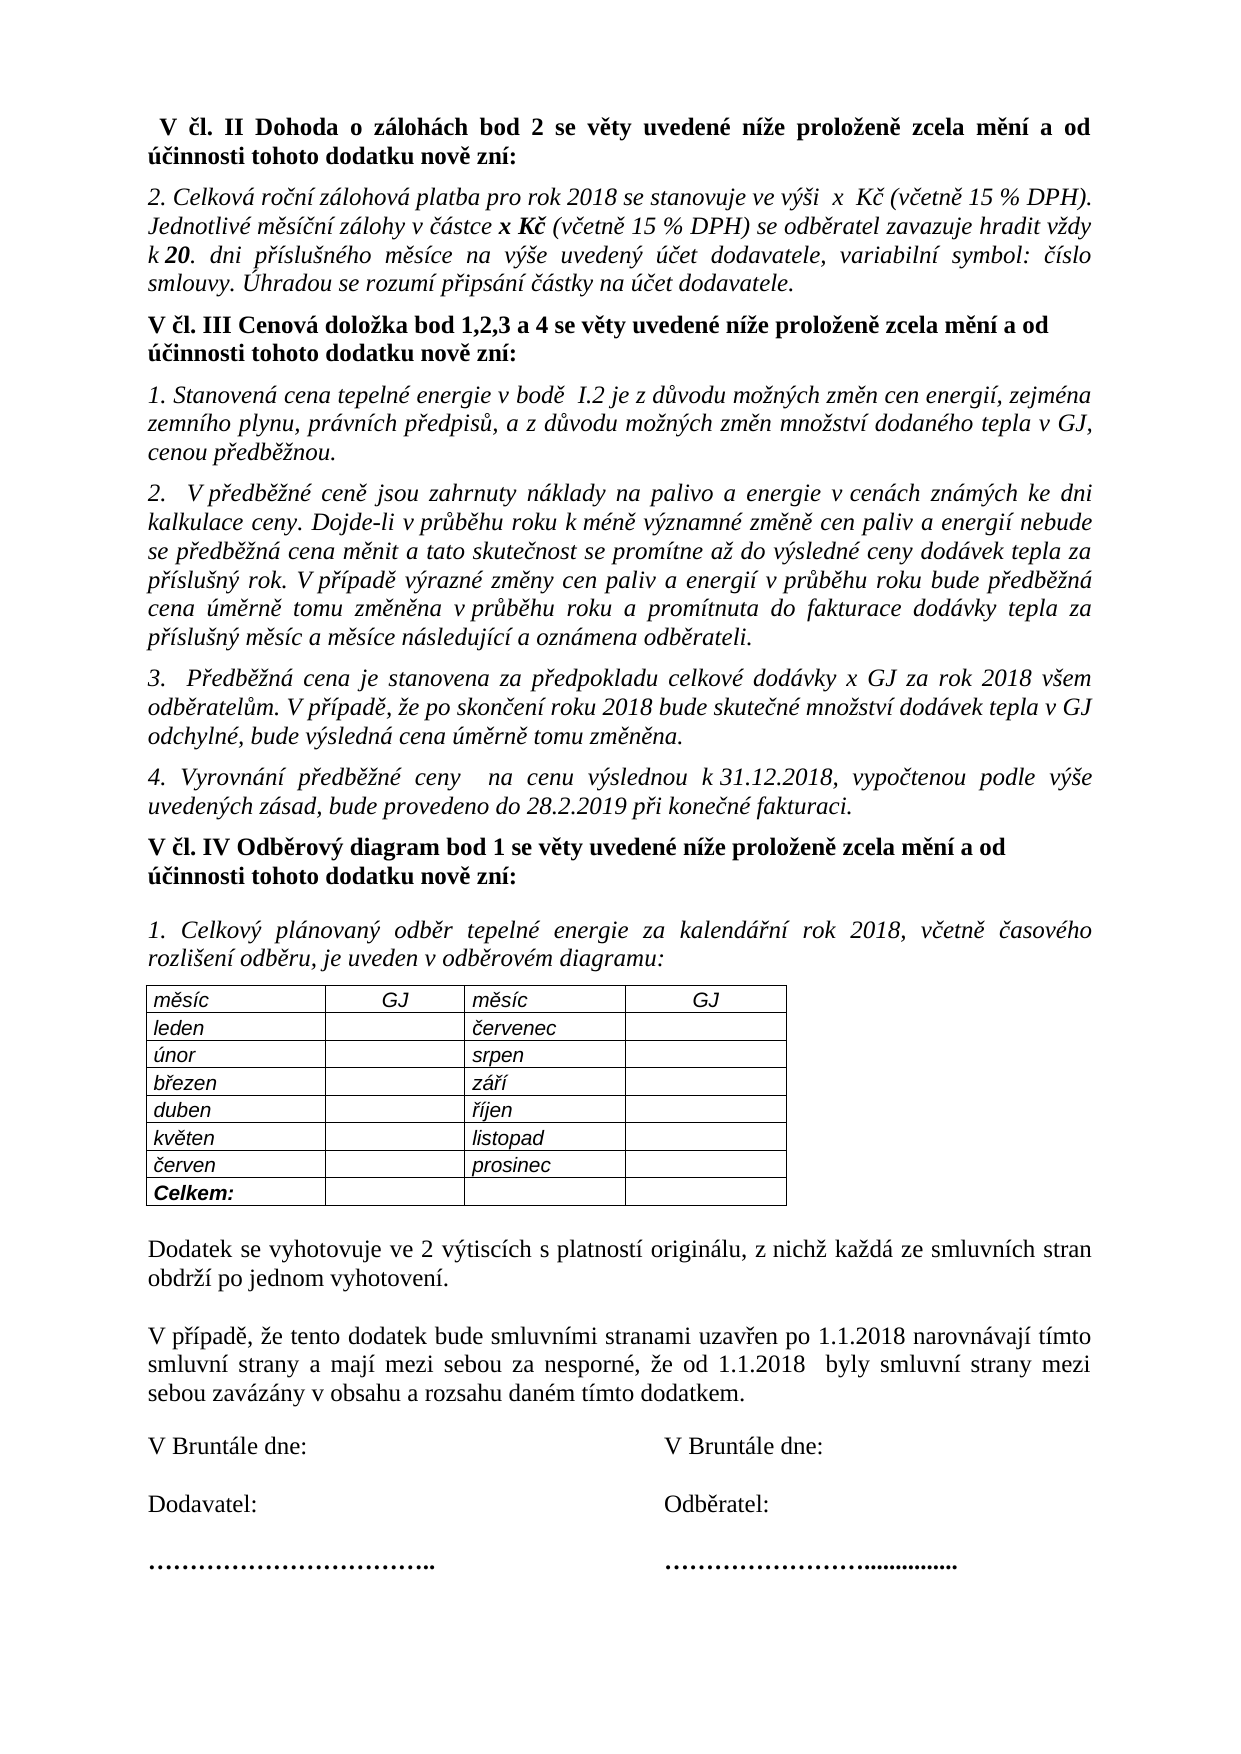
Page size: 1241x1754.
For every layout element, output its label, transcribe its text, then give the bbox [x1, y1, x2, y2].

table_cell Celkem: [147, 1178, 325, 1205]
table_cell [326, 1096, 464, 1122]
table_cell [465, 1178, 625, 1205]
text 4. Vyrovnání předběžné ceny na cenu výslednou k 31.12.2018, vypočtenou podle výše uvedených zásad, bude provedeno do 28.2.2019 při konečné fakturaci. [148, 762, 1093, 820]
text Dodavatel: Odběratel: [148, 1489, 1093, 1517]
table_cell srpen [465, 1041, 625, 1067]
text 2. Celková roční zálohová platba pro rok 2018 se stanovuje ve výši x Kč (včetně 15 % DPH). Jednotlivé měsíční zálohy v částce x Kč (včetně 15 % DPH) se odběratel zavazuje hradit vždy k 20. dni příslušného měsíce na výše uvedený účet dodavatele, variabilní symbol: číslo smlouvy. Úhradou se rozumí připsání částky na účet dodavatele. [148, 182, 1093, 297]
table_header měsíc [465, 986, 625, 1012]
table_cell [626, 1178, 786, 1205]
table_header GJ [626, 986, 786, 1012]
table_cell [626, 1041, 786, 1067]
table_cell červenec [465, 1013, 625, 1040]
text V čl. II Dohoda o zálohách bod 2 se věty uvedené níže proloženě zcela mění a od účinnosti tohoto dodatku nově zní: [148, 112, 1093, 170]
table_cell [326, 1178, 464, 1205]
text V čl. IV Odběrový diagram bod 1 se věty uvedené níže proloženě zcela mění a od účinnosti tohoto dodatku nově zní: [148, 832, 1093, 890]
text V čl. III Cenová doložka bod 1, 4 se věty uvedené níže proloženě zcela mění a od účinnosti tohoto dodatku nově zní: [148, 310, 1093, 367]
table_cell červen [147, 1151, 325, 1177]
table_cell [626, 1123, 786, 1150]
table_cell [626, 1013, 786, 1040]
text Dodatek se vyhotovuje ve 2 výtiscích s platností originálu, z nichž každá ze smluvních stran obdrží po jednom vyhotovení. [148, 1234, 1093, 1292]
table_cell [326, 1013, 464, 1040]
text …………………………….. ……………………............... [148, 1546, 1093, 1575]
table_cell [326, 1041, 464, 1067]
text 1. Celkový plánovaný odběr tepelné energie za kalendářní rok 2018, včetně časového rozlišení odběru, je uveden v odběrovém diagramu: [148, 915, 1093, 972]
text 1. Stanovená cena tepelné energie v bodě I.2 je z důvodu možných změn cen energií, zejména zemního plynu, právních předpisů, a z důvodu možných změn množství dodaného tepla v GJ, cenou předběžnou. [148, 380, 1093, 466]
table_cell [626, 1151, 786, 1177]
table_cell prosinec [465, 1151, 625, 1177]
text 3. Předběžná cena je stanovena za předpokladu celkové dodávky x GJ za rok 2018 všem odběratelům. V případě, že po skončení roku 2018 bude skutečné množství dodávek tepla v GJ odchylné, bude výsledná cena úměrně tomu změněna. [148, 663, 1093, 750]
table_cell únor [147, 1041, 325, 1067]
text V případě, že tento dodatek bude smluvními stranami uzavřen po 1.1.2018 narovnávají tímto smluvní strany a mají mezi sebou za nesporné, že od 1.1.2018 byly smluvní strany mezi sebou zavázány v obsahu a rozsahu daném tímto dodatkem. [148, 1321, 1093, 1407]
table_cell listopad [465, 1123, 625, 1150]
table_cell březen [147, 1068, 325, 1095]
table_cell duben [147, 1096, 325, 1122]
table_cell [326, 1151, 464, 1177]
text 2. V předběžné ceně jsou zahrnuty náklady na palivo a energie v cenách známých ke dni kalkulace ceny. Dojde-li v průběhu roku k méně významné změně cen paliv a energií nebude se předběžná cena měnit a tato skutečnost se promítne až do výsledné ceny dodávek tepla za příslušný rok. V případě výrazné změny cen paliv a energií v průběhu roku bude předběžná cena úměrně tomu změněna v průběhu roku a promítnuta do fakturace dodávky tepla za příslušný měsíc a měsíce následující a oznámena odběrateli. [148, 478, 1093, 651]
table_cell [326, 1068, 464, 1095]
table_header GJ [326, 986, 464, 1012]
table_cell květen [147, 1123, 325, 1150]
table_cell leden [147, 1013, 325, 1040]
text V Bruntále dne: V Bruntále dne: [148, 1431, 1093, 1460]
table_cell [326, 1123, 464, 1150]
table_header měsíc [147, 986, 325, 1012]
table_cell říjen [465, 1096, 625, 1122]
table_cell září [465, 1068, 625, 1095]
table_cell [626, 1068, 786, 1095]
table_cell [626, 1096, 786, 1122]
